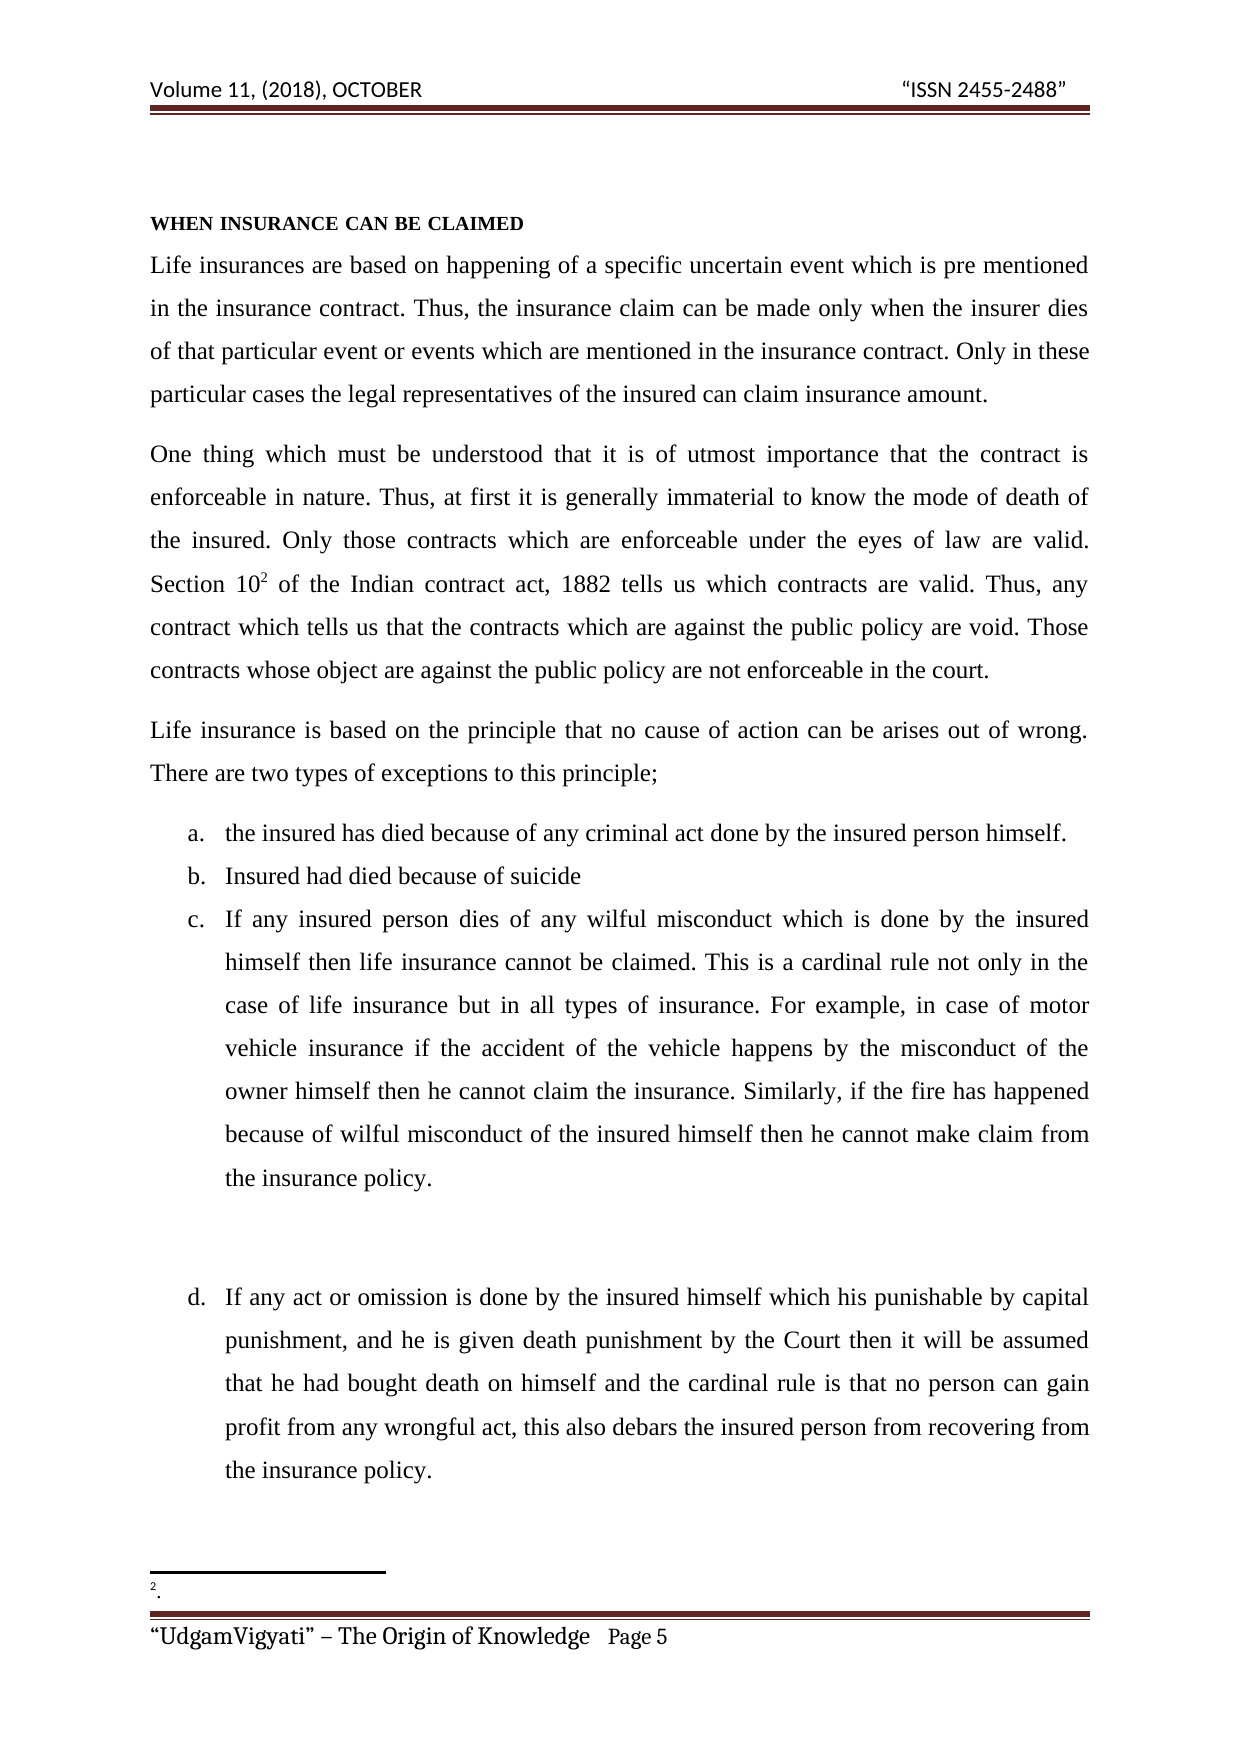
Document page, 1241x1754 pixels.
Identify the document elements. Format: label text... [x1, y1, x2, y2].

text Life insurances are based on happening of a specific uncertain event which is pre mentioned in the insurance contract. Thus, the insurance claim can be made only when the insurer dies of that particular event or events which are mentioned in the insurance contract. Only in these particular cases the legal representatives of the insured can claim insurance amount. [150, 250, 1090, 408]
text Life insurance is based on the principle that no cause of action can be arises out of wrong. There are two types of exceptions to this principle; [150, 715, 1090, 787]
list the insured has died because of any criminal act done by the insured person himself. [187, 818, 1090, 846]
list Insured had died because of suicide [187, 861, 1090, 889]
subtitle when insurance can be claimed [150, 207, 1090, 236]
list If any insured person dies of any wilful misconduct which is done by the insured himself then life insurance cannot be claimed. This is a cardinal rule not only in the case of life insurance but in all types of insurance. For example, in case of motor vehicle insurance if the accident of the vehicle happens by the misconduct of the owner himself then he cannot claim the insurance. Similarly, if the fire has happened because of wilful misconduct of the insured himself then he cannot make claim from the insurance policy. [187, 904, 1090, 1191]
list If any act or omission is done by the insured himself which his punishable by capital punishment, and he is given death punishment by the Court then it will be assumed that he had bought death on himself and the cardinal rule is that no person can gain profit from any wrongful act, this also debars the insured person from recovering from the insurance policy. [187, 1282, 1090, 1483]
text One thing which must be understood that it is of utmost importance that the contract is enforceable in nature. Thus, at first it is generally immaterial to know the mode of death of the insured. Only those contracts which are enforceable under the eyes of law are valid. Section 10 of the Indian contract act, 1882 tells us which contracts are valid. Thus, any contract which tells us that the contracts which are against the public policy are void. Those contracts whose object are against the public policy are not enforceable in the court. [150, 439, 1090, 684]
